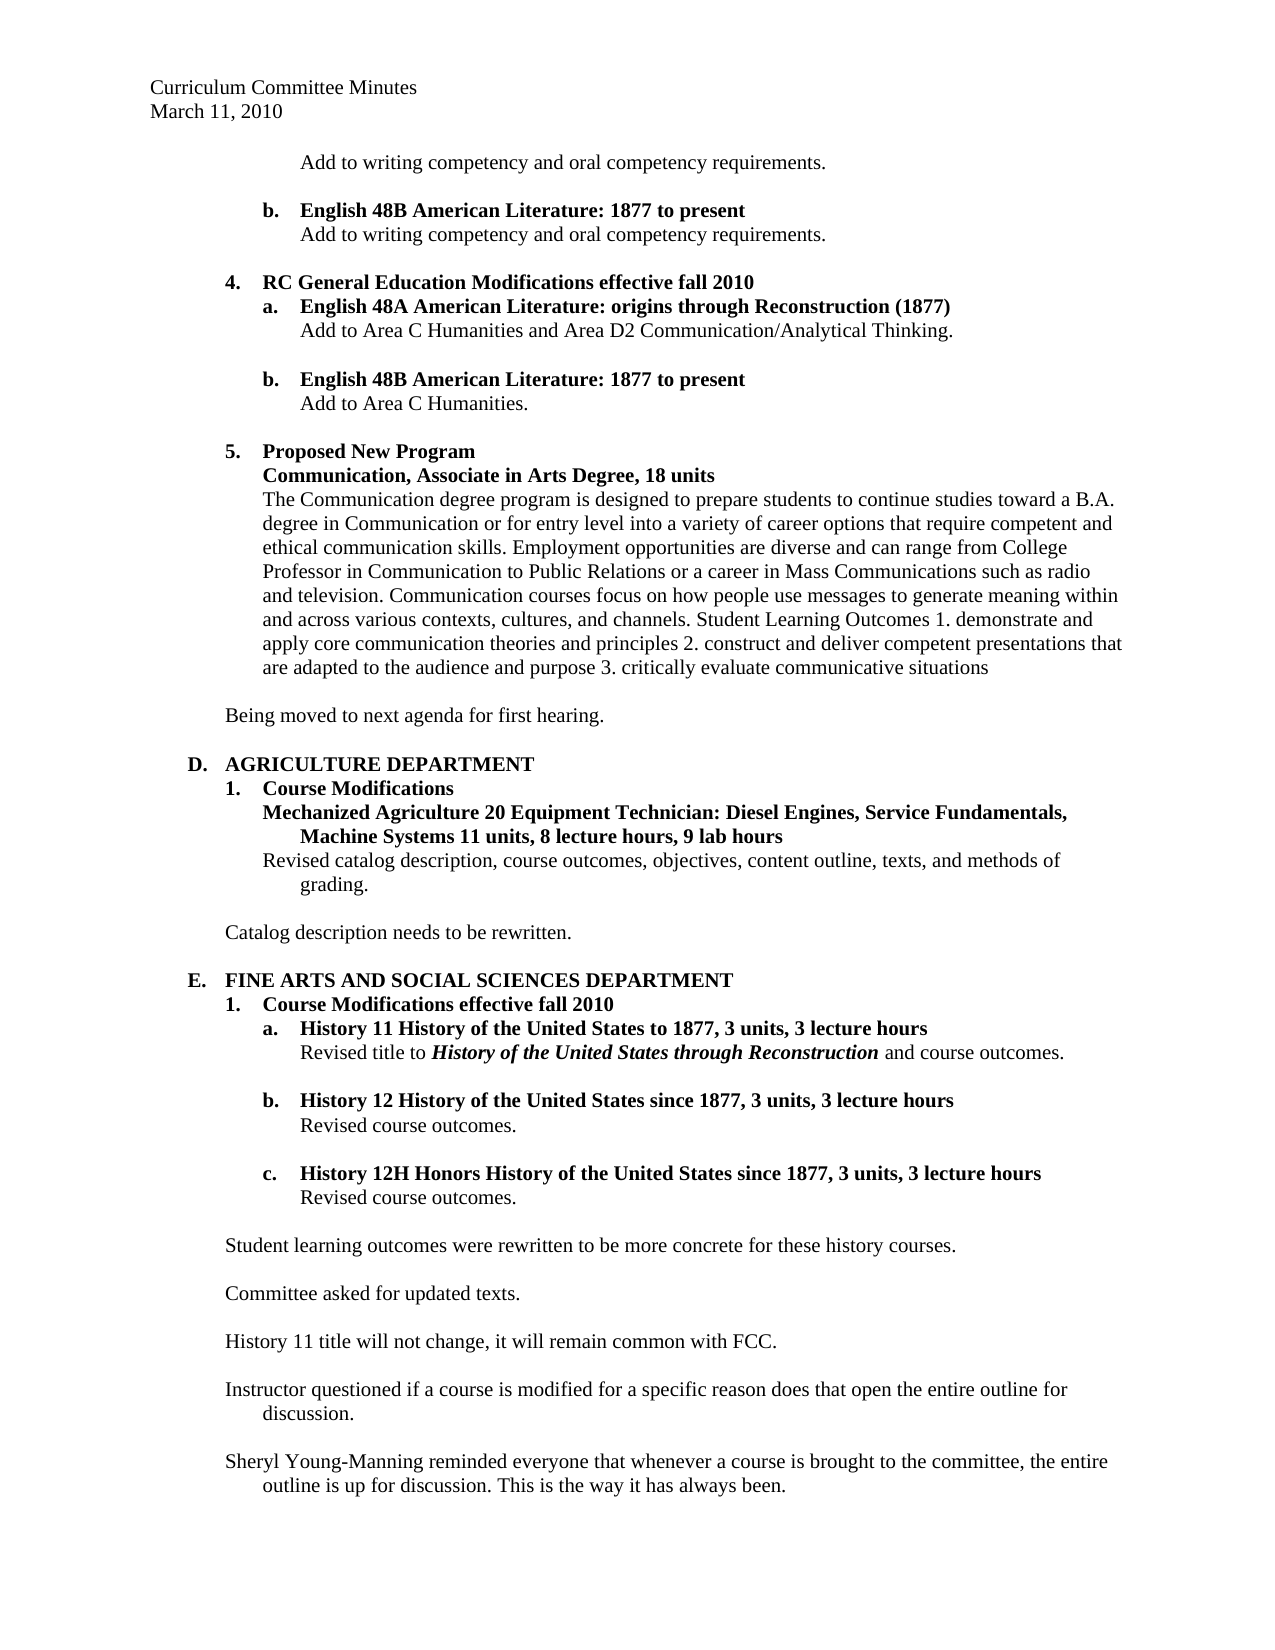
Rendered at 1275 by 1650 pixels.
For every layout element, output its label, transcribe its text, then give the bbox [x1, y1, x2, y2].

text Communication, Associate in Arts Degree, 18 units [150, 463, 1125, 487]
text Mechanized Agriculture 20 Equipment Technician: Diesel Engines, Service Fundamentals, Machine Systems 11 units, 8 lecture hours, 9 lab hours [150, 800, 1125, 848]
text The Communication degree program is designed to prepare students to continue studies toward a B.A. degree in Communication or for entry level into a variety of career options that require competent and ethical communication skills. Employment opportunities are diverse and can range from College Professor in Communication to Public Relations or a career in Mass Communications such as radio and television. Communication courses focus on how people use messages to generate meaning within and across various contexts, cultures, and channels. Student Learning Outcomes 1. demonstrate and apply core communication theories and principles 2. construct and deliver competent presentations that are adapted to the audience and purpose 3. critically evaluate communicative situations [150, 487, 1125, 679]
text b. English 48B American Literature: 1877 to present [150, 198, 1125, 222]
text 1. Course Modifications [150, 776, 1125, 800]
text Revised course outcomes. [150, 1185, 1125, 1209]
text 5. Proposed New Program [150, 439, 1125, 463]
text Revised course outcomes. [150, 1112, 1125, 1137]
text D. AGRICULTURE DEPARTMENT [150, 752, 1125, 776]
text Being moved to next agenda for first hearing. [150, 703, 1125, 727]
text Revised catalog description, course outcomes, objectives, content outline, texts, and methods of grading. [150, 848, 1125, 896]
text b. History 12 History of the United States since 1877, 3 units, 3 lecture hours [150, 1088, 1125, 1112]
text Instructor questioned if a course is modified for a specific reason does that open the entire outline for discussion. [150, 1377, 1125, 1425]
text Revised title to History of the United States through Reconstruction and course outcomes. [150, 1040, 1125, 1064]
text c. History 12H Honors History of the United States since 1877, 3 units, 3 lecture hours [150, 1161, 1125, 1185]
text History 11 title will not change, it will remain common with FCC. [150, 1329, 1125, 1353]
text Committee asked for updated texts. [150, 1281, 1125, 1305]
text Catalog description needs to be rewritten. [150, 920, 1125, 944]
text Add to Area C Humanities. [150, 391, 1125, 415]
text a. English 48A American Literature: origins through Reconstruction (1877) [150, 294, 1125, 318]
text Add to writing competency and oral competency requirements. [150, 222, 1125, 246]
text b. English 48B American Literature: 1877 to present [150, 367, 1125, 391]
text Add to writing competency and oral competency requirements. [150, 150, 1125, 174]
text 1. Course Modifications effective fall 2010 [150, 992, 1125, 1016]
text Add to Area C Humanities and Area D2 Communication/Analytical Thinking. [150, 318, 1125, 342]
text Sheryl Young-Manning reminded everyone that whenever a course is brought to the committee, the entire outline is up for discussion. This is the way it has always been. [150, 1449, 1125, 1497]
text E. FINE ARTS AND SOCIAL SCIENCES DEPARTMENT [150, 968, 1125, 992]
text a. History 11 History of the United States to 1877, 3 units, 3 lecture hours [150, 1016, 1125, 1040]
text 4. RC General Education Modifications effective fall 2010 [150, 270, 1125, 294]
text Student learning outcomes were rewritten to be more concrete for these history courses. [150, 1233, 1125, 1257]
